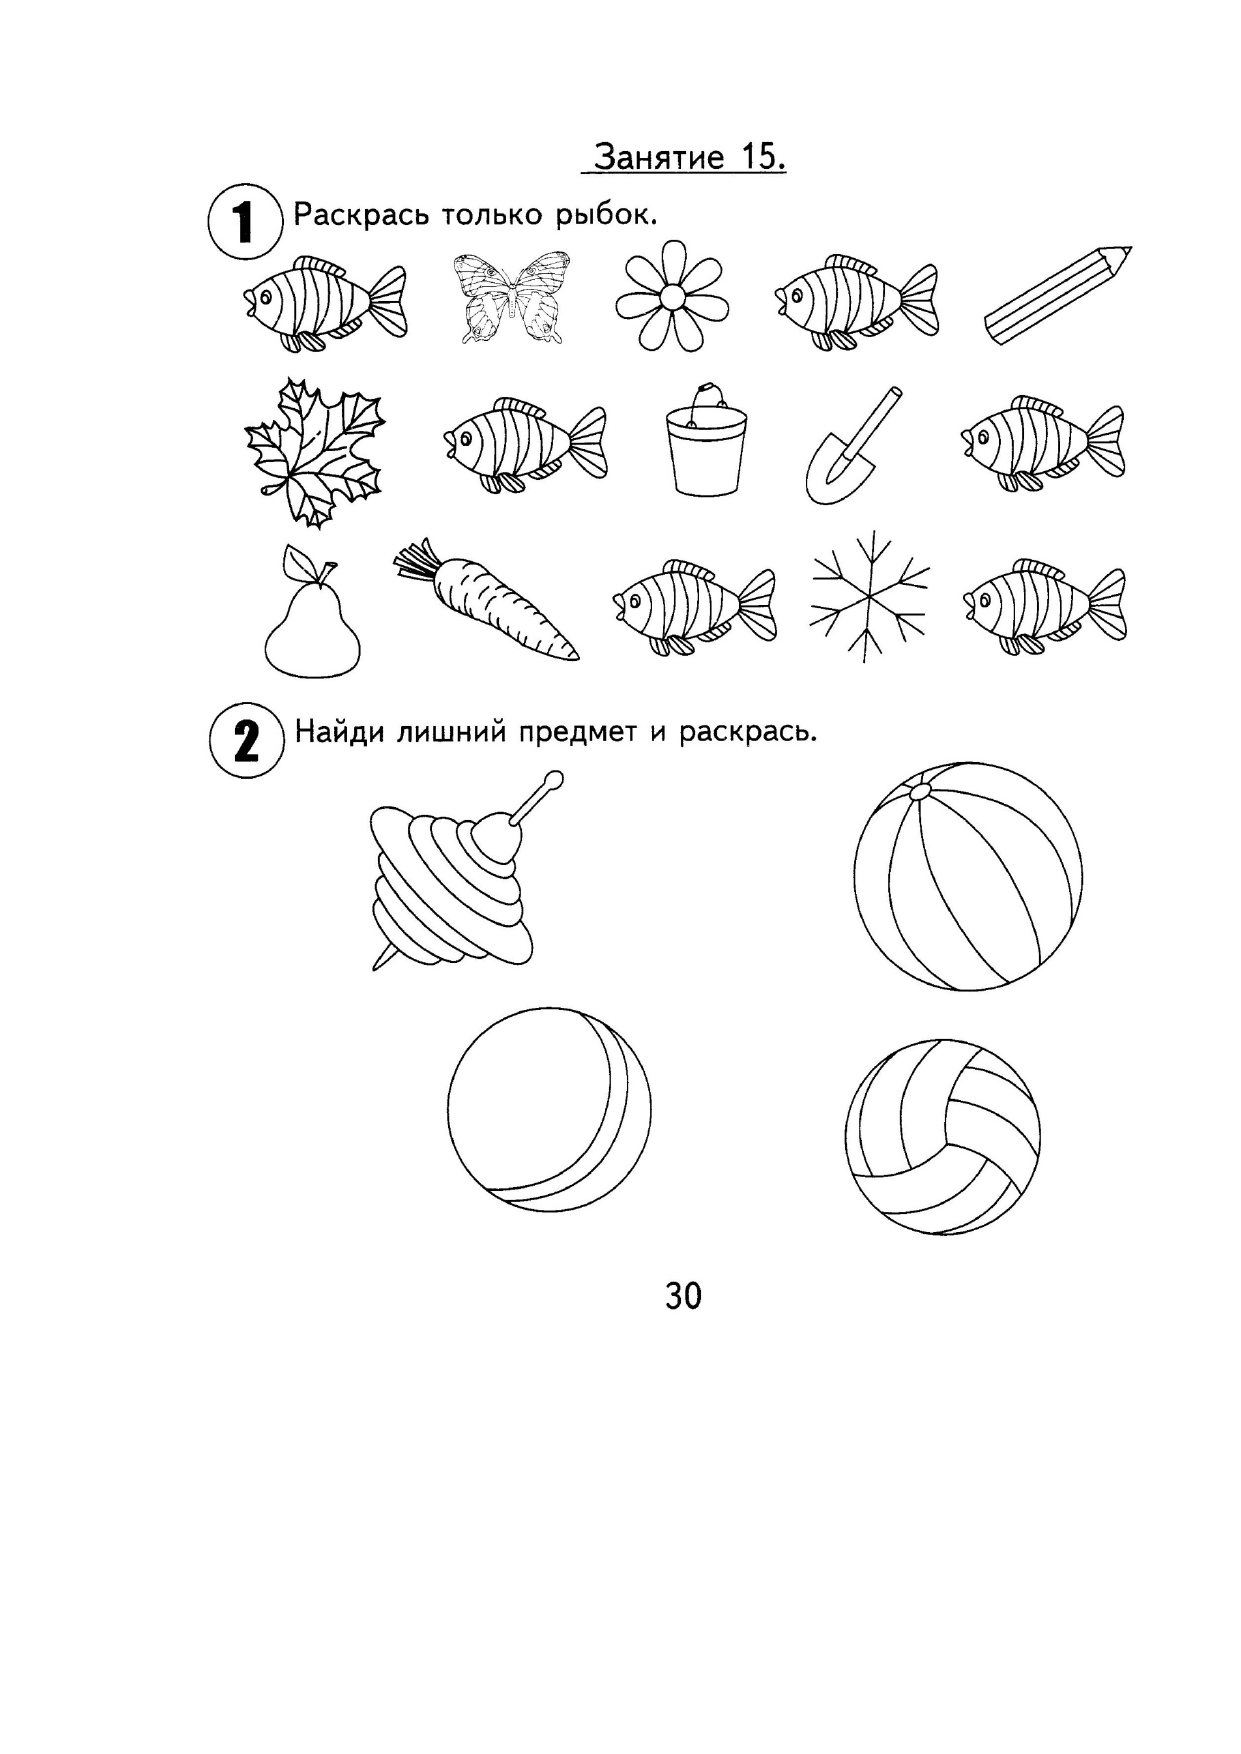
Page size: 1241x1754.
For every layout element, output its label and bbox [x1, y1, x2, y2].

picture [177, 118, 1152, 1335]
